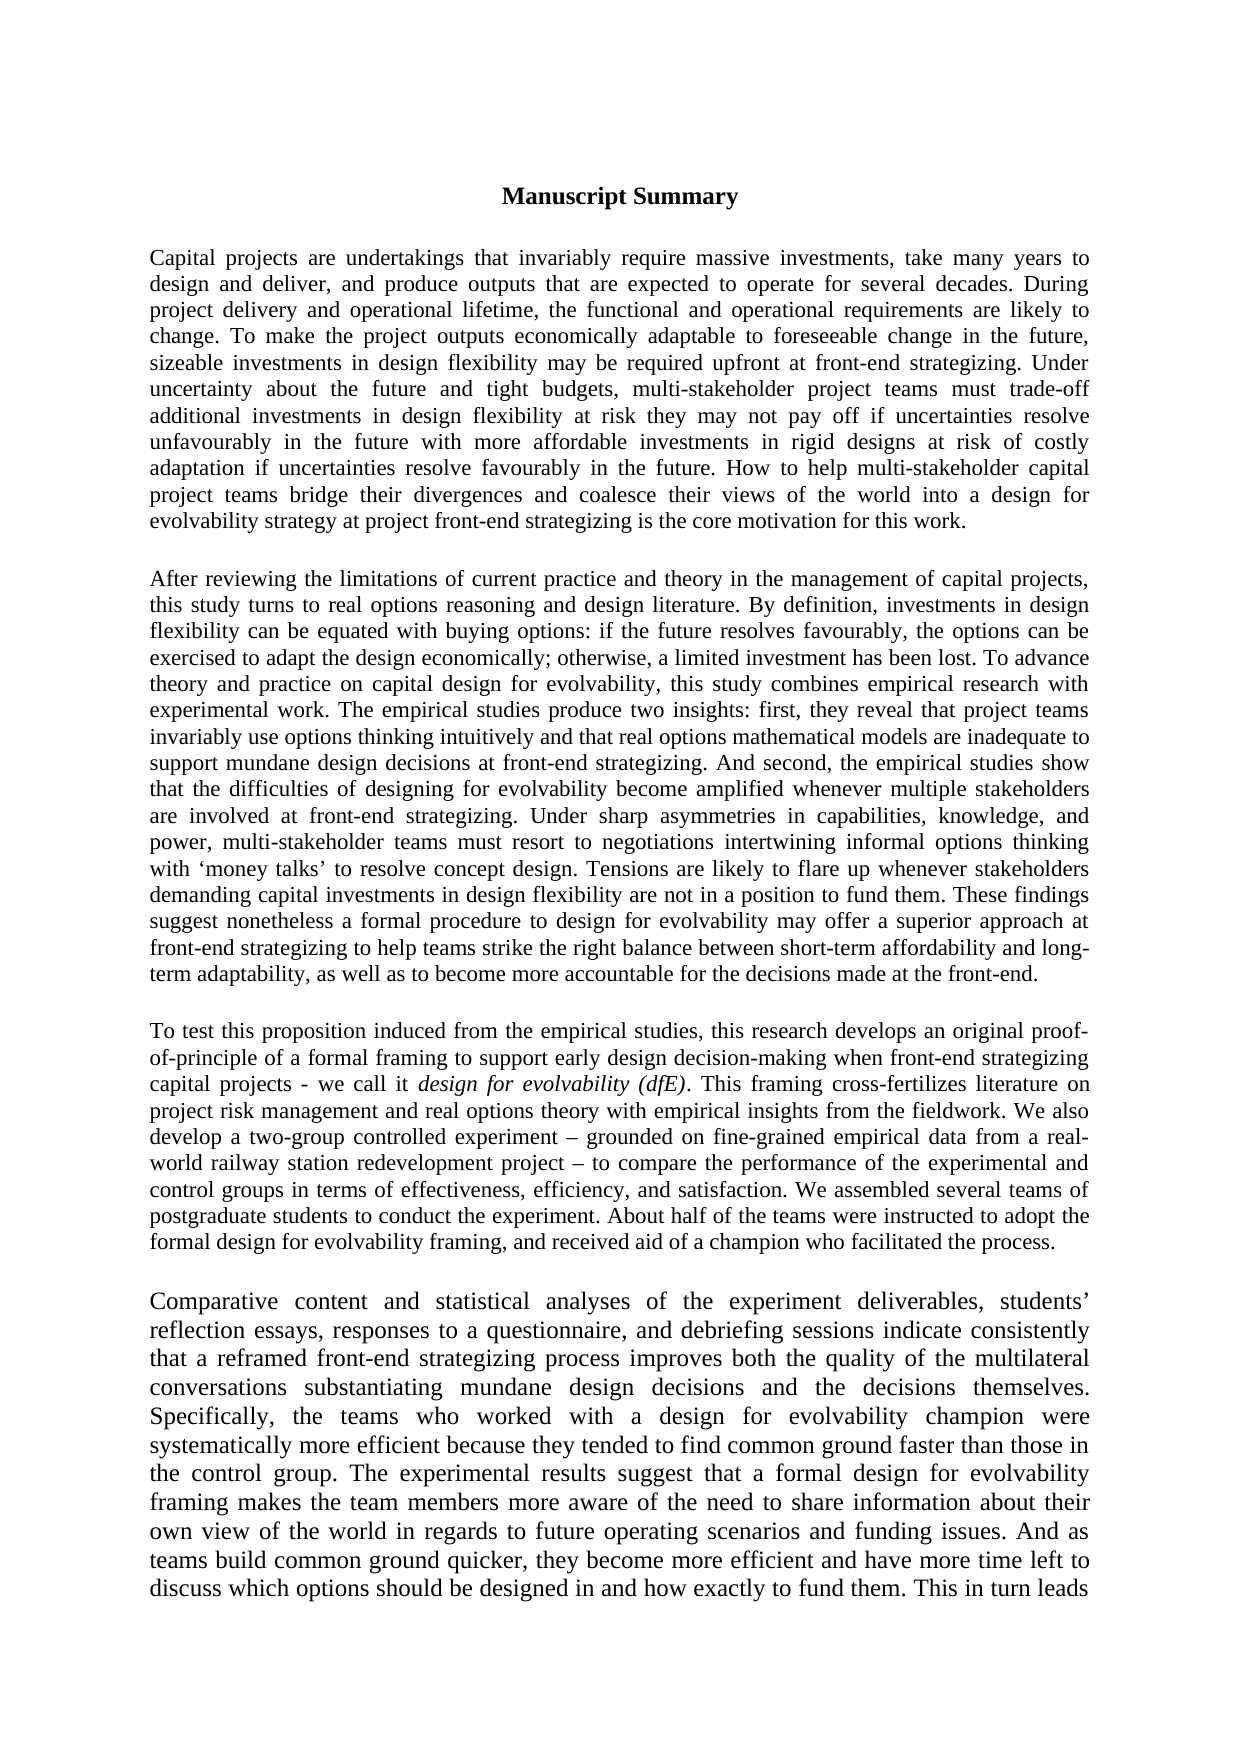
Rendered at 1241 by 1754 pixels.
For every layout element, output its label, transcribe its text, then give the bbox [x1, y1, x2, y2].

text To test this proposition induced from the empirical studies, this research develops an original proof-of-principle of a formal framing to support early design decision-making when front-end strategizing capital projects - we call it design for evolvability (dfE). This framing cross-fertilizes literature on project risk management and real options theory with empirical insights from the fieldwork. We also develop a two-group controlled experiment – grounded on fine-grained empirical data from a real-world railway station redevelopment project – to compare the performance of the experimental and control groups in terms of effectiveness, efficiency, and satisfaction. We assembled several teams of postgraduate students to conduct the experiment. About half of the teams were instructed to adopt the formal design for evolvability framing, and received aid of a champion who facilitated the process. [149, 1018, 1091, 1255]
text Capital projects are undertakings that invariably require massive investments, take many years to design and deliver, and produce outputs that are expected to operate for several decades. During project delivery and operational lifetime, the functional and operational requirements are likely to change. To make the project outputs economically adaptable to foreseeable change in the future, sizeable investments in design flexibility may be required upfront at front-end strategizing. Under uncertainty about the future and tight budgets, multi-stakeholder project teams must trade-off additional investments in design flexibility at risk they may not pay off if uncertainties resolve unfavourably in the future with more affordable investments in rigid designs at risk of costly adaptation if uncertainties resolve favourably in the future. How to help multi-stakeholder capital project teams bridge their divergences and coalesce their views of the world into a design for evolvability strategy at project front-end strategizing is the core motivation for this work. [149, 243, 1091, 533]
text Manuscript Summary [148, 181, 1092, 210]
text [149, 1286, 1091, 1602]
text After reviewing the limitations of current practice and theory in the management of capital projects, this study turns to real options reasoning and design literature. By definition, investments in design flexibility can be equated with buying options: if the future resolves favourably, the options can be exercised to adapt the design economically; otherwise, a limited investment has been lost. To advance theory and practice on capital design for evolvability, this study combines empirical research with experimental work. The empirical studies produce two insights: first, they reveal that project teams invariably use options thinking intuitively and that real options mathematical models are inadequate to support mundane design decisions at front-end strategizing. And second, the empirical studies show that the difficulties of designing for evolvability become amplified whenever multiple stakeholders are involved at front-end strategizing. Under sharp asymmetries in capabilities, knowledge, and power, multi-stakeholder teams must resort to negotiations intertwining informal options thinking with ‘money talks’ to resolve concept design. Tensions are likely to flare up whenever stakeholders demanding capital investments in design flexibility are not in a position to fund them. These findings suggest nonetheless a formal procedure to design for evolvability may offer a superior approach at front-end strategizing to help teams strike the right balance between short-term affordability and long-term adaptability, as well as to become more accountable for the decisions made at the front-end. [149, 565, 1091, 986]
